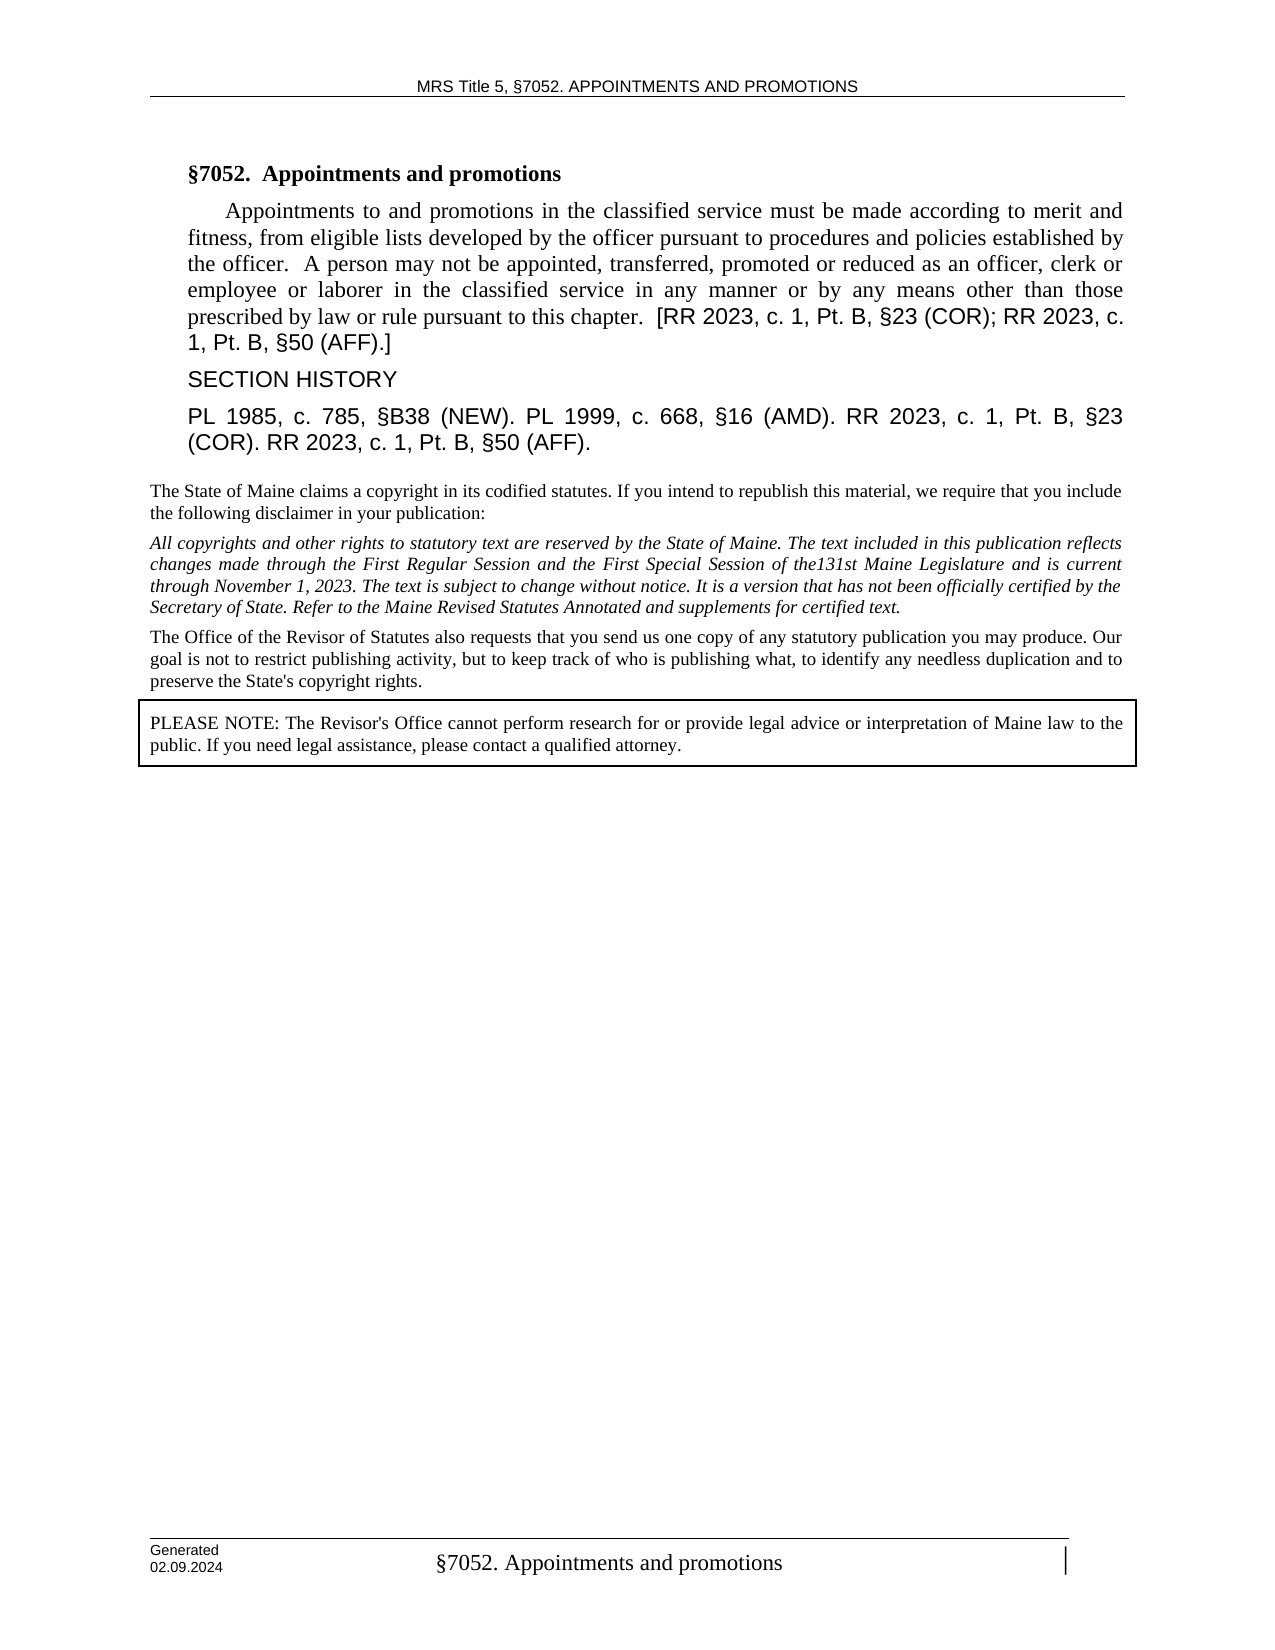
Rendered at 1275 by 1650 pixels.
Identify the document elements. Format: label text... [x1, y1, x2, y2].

text PL 1985, c. 785, §B38 (NEW). PL 1999, c. 668, §16 (AMD). RR 2023, c. 1, Pt. B, §23 (COR). RR 2023, c. 1, Pt. B, §50 (AFF). [187, 403, 1125, 455]
text All copyrights and other rights to statutory text are reserved by the State of Maine. The text included in this publication reflects changes made through the First Regular Session and the First Special Session of the131st Maine Legislature and is current through November 1, 2023 . The text is subject to change without notice. It is a version that has not been officially certified by the Secretary of State. Refer to the Maine Revised Statutes Annotated and supplements for certified text. [150, 532, 1125, 618]
text SECTION HISTORY [187, 366, 1125, 392]
text §7052. Appointments and promotions [187, 160, 1125, 187]
text The State of Maine claims a copyright in its codified statutes. If you intend to republish this material, we require that you include the following disclaimer in your publication: [150, 480, 1125, 523]
text Appointments to and promotions in the classified service must be made according to merit and fitness, from eligible lists developed by the officer pursuant to procedures and policies established by the officer. A person may not be appointed, transferred, promoted or reduced as an officer, clerk or employee or laborer in the classified service in any manner or by any means other than those prescribed by law or rule pursuant to this chapter. [RR 2023, c. 1, Pt. B, §23 (COR); RR 2023, c. 1, Pt. B, §50 (AFF).] [187, 197, 1125, 355]
text PLEASE NOTE: The Revisor's Office cannot perform research for or provide legal advice or interpretation of Maine law to the public. If you need legal assistance, please contact a qualified attorney. [140, 701, 1135, 765]
text The Office of the Revisor of Statutes also requests that you send us one copy of any statutory publication you may produce. Our goal is not to restrict publishing activity, but to keep track of who is publishing what, to identify any needless duplication and to preserve the State's copyright rights. [150, 626, 1125, 691]
